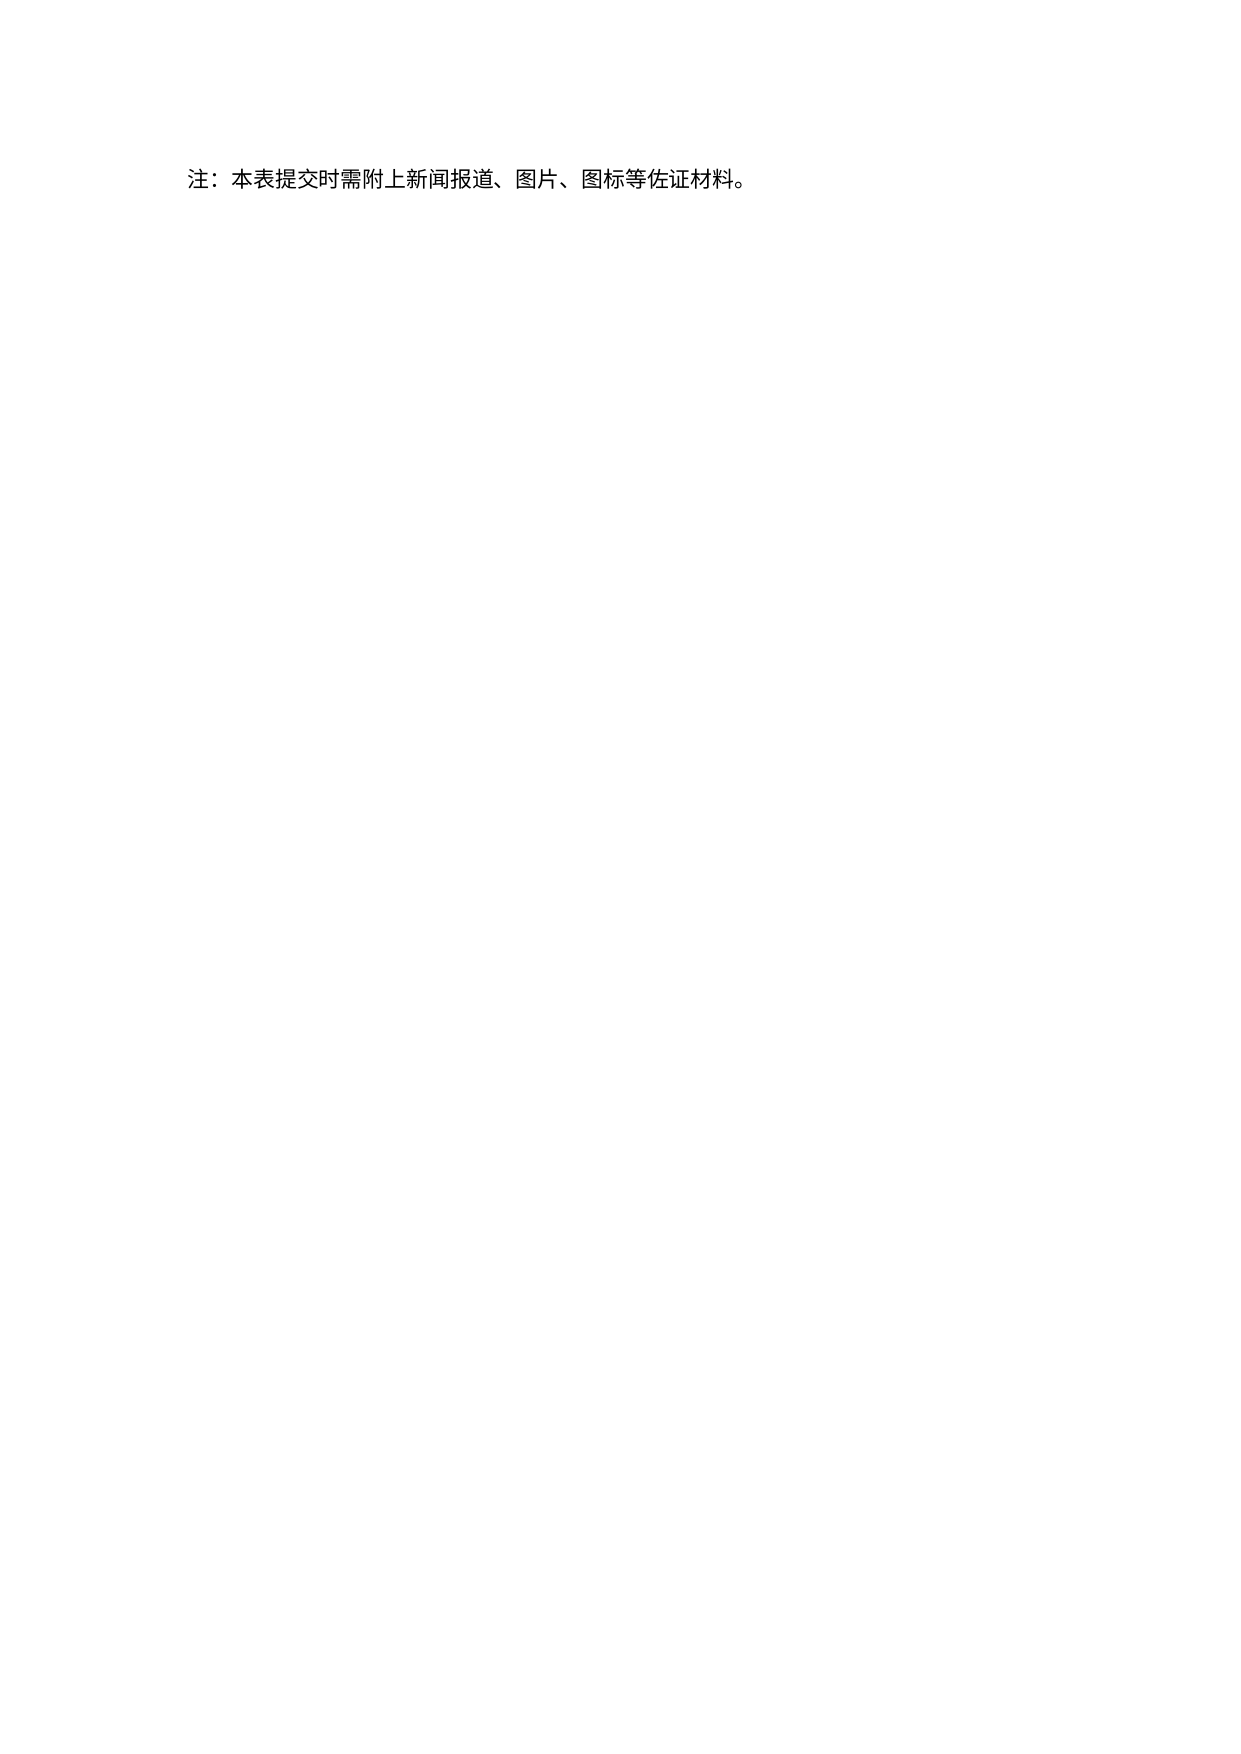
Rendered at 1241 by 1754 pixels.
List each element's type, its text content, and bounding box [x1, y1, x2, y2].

text 注：本表提交时需附上新闻报道、图片、图标等佐证材料。 [187, 162, 1053, 194]
